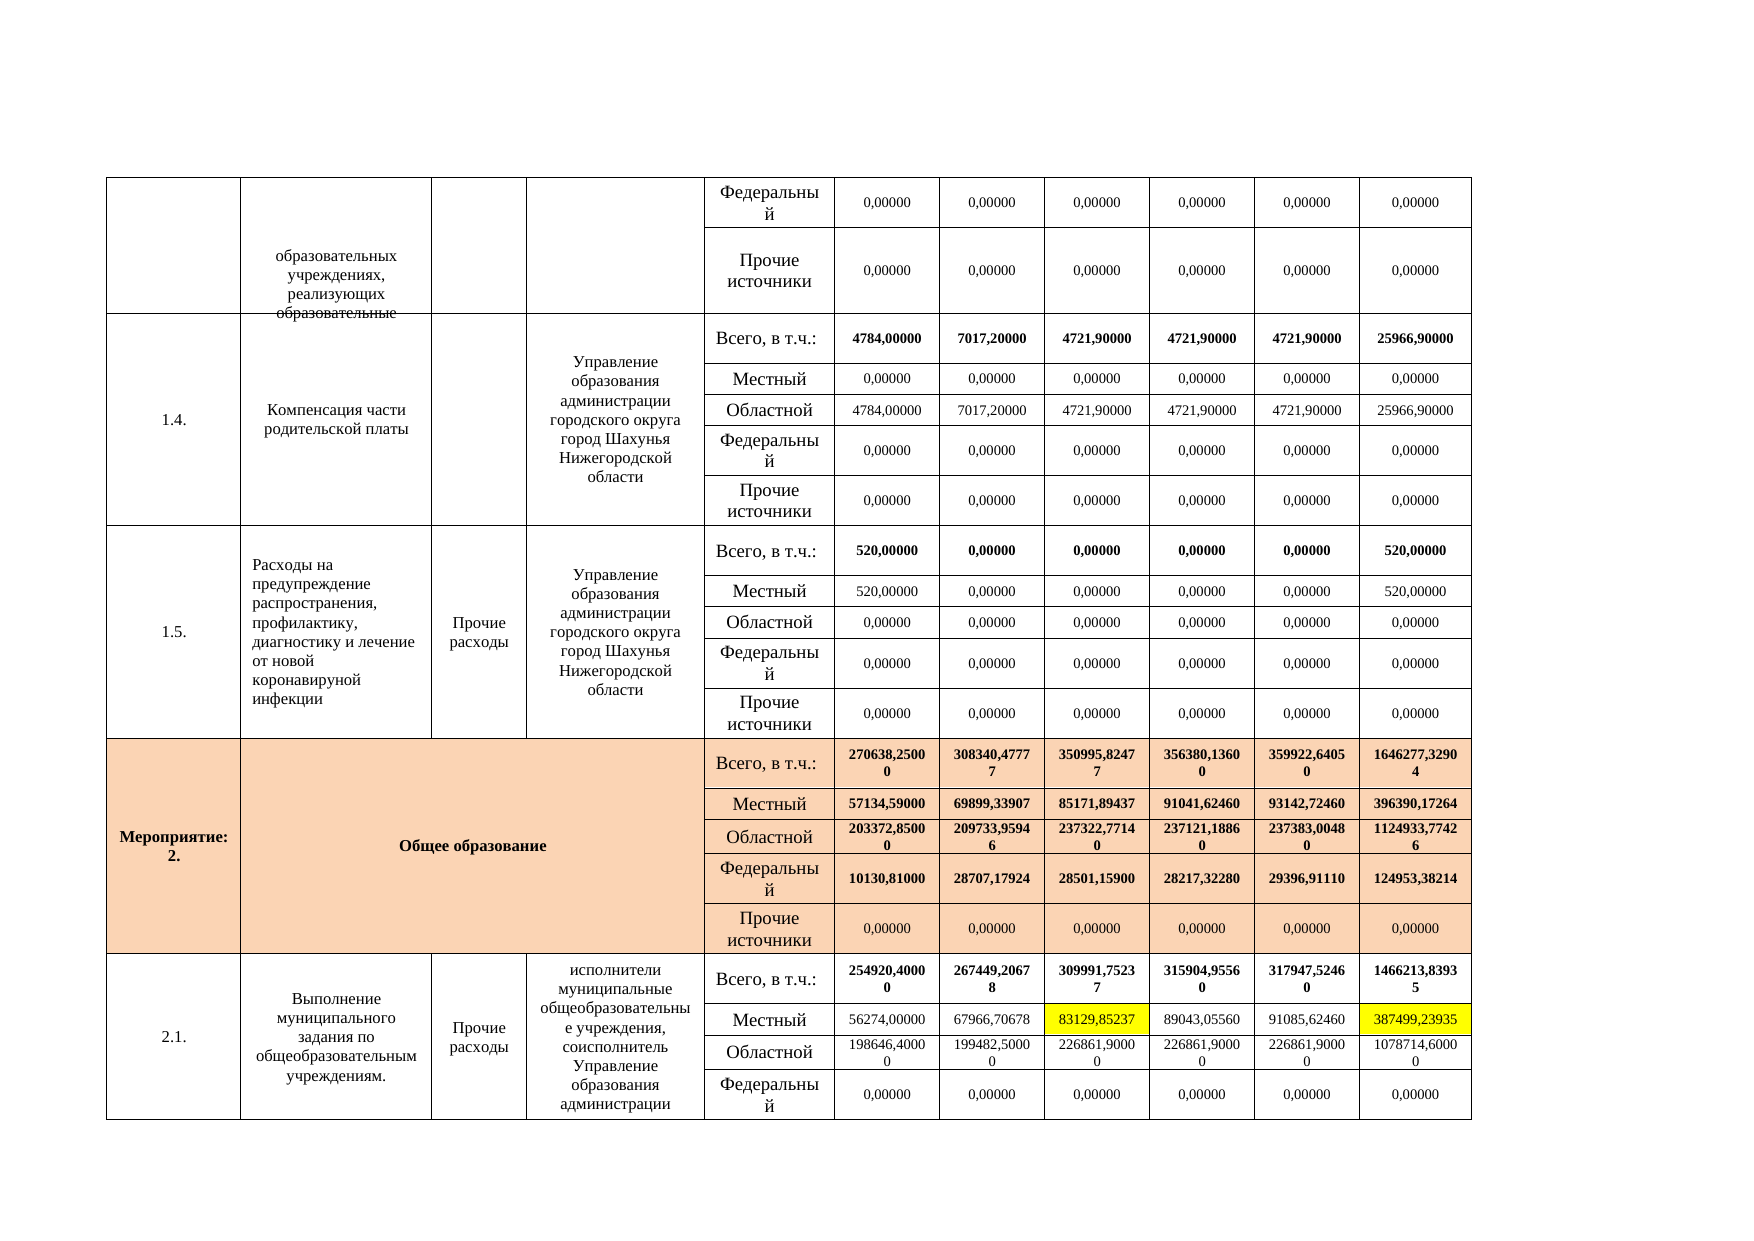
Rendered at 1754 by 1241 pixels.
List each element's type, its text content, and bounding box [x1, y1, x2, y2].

table_cell 0,00000 [1150, 426, 1254, 475]
table_cell Областной [705, 395, 834, 425]
table_cell 67966,70678 [940, 1004, 1044, 1034]
table_cell 7017,20000 [940, 314, 1044, 362]
table_cell 85171,89437 [1045, 789, 1149, 819]
table_cell 0,00000 [1150, 1070, 1254, 1119]
table_cell Всего, в т.ч.: [705, 314, 834, 362]
table_cell 1646277,32904 [1360, 739, 1471, 787]
table_cell 267449,20678 [940, 954, 1044, 1003]
table_cell 0,00000 [940, 476, 1044, 525]
table_cell 0,00000 [835, 228, 939, 312]
table_cell 237383,00480 [1255, 820, 1359, 853]
table_cell Прочие расходы [432, 526, 526, 737]
table_cell Федеральный [705, 426, 834, 475]
table_cell Прочие источники [705, 689, 834, 737]
table_cell 124953,38214 [1360, 854, 1471, 903]
table_cell 356380,13600 [1150, 739, 1254, 787]
table_cell 396390,17264 [1360, 789, 1471, 819]
table_cell 7017,20000 [940, 395, 1044, 425]
table_cell 69899,33907 [940, 789, 1044, 819]
table_cell 309991,75237 [1045, 954, 1149, 1003]
table_cell 0,00000 [835, 476, 939, 525]
table_cell 0,00000 [940, 689, 1044, 737]
table_cell 199482,50000 [940, 1036, 1044, 1069]
table_cell 0,00000 [940, 607, 1044, 637]
table_cell Прочие источники [705, 904, 834, 953]
table_cell 29396,91110 [1255, 854, 1359, 903]
table_cell исполнители муниципальные общеобразовательные учреждения, соисполнитель Управление образования администрации городского округа город Шахунья Нижегородской области [527, 954, 704, 1119]
table_cell 0,00000 [1150, 178, 1254, 227]
table_cell 317947,52460 [1255, 954, 1359, 1003]
table_cell Федеральный [705, 1070, 834, 1119]
table_cell 0,00000 [1045, 228, 1149, 312]
table_cell 83129,85237 [1045, 1004, 1149, 1034]
table_cell 91041,62460 [1150, 789, 1254, 819]
table_cell 0,00000 [1150, 607, 1254, 637]
table_cell Местный [705, 364, 834, 394]
table_cell 0,00000 [1150, 228, 1254, 312]
table_cell 4784,00000 [835, 314, 939, 362]
table_cell Всего, в т.ч.: [705, 954, 834, 1003]
table_cell 0,00000 [1045, 476, 1149, 525]
table_cell 4721,90000 [1045, 314, 1149, 362]
table_cell 28707,17924 [940, 854, 1044, 903]
table_cell 1124933,77426 [1360, 820, 1471, 853]
table_cell Прочие источники [705, 476, 834, 525]
table_cell 0,00000 [1045, 576, 1149, 606]
table_cell 0,00000 [1360, 639, 1471, 687]
table_cell 0,00000 [1360, 228, 1471, 312]
table_cell 0,00000 [835, 904, 939, 953]
table_cell 0,00000 [1360, 904, 1471, 953]
table_cell 0,00000 [1045, 426, 1149, 475]
table_cell 25966,90000 [1360, 314, 1471, 362]
table_cell 4721,90000 [1045, 395, 1149, 425]
table_cell Местный [705, 789, 834, 819]
table_cell 0,00000 [1255, 689, 1359, 737]
table_cell 25966,90000 [1360, 395, 1471, 425]
table_cell Выполнение муниципального задания по общеобразовательным учреждениям. [241, 954, 431, 1119]
table_cell Федеральный [705, 639, 834, 687]
table_cell 2.1. [107, 954, 240, 1119]
table_cell 0,00000 [940, 576, 1044, 606]
table_cell 226861,90000 [1255, 1036, 1359, 1069]
table_cell 28217,32280 [1150, 854, 1254, 903]
table_cell 254920,40000 [835, 954, 939, 1003]
table_cell Областной [705, 607, 834, 637]
table_cell 0,00000 [1360, 178, 1471, 227]
table_cell Управление образования администрации городского округа город Шахунья Нижегородской области [527, 314, 704, 525]
table_cell Расходы на предупреждение распространения, профилактику, диагностику и лечение от новой коронавируной инфекции [241, 526, 431, 737]
table_cell 10130,81000 [835, 854, 939, 903]
table_cell 0,00000 [1255, 476, 1359, 525]
table_cell 387499,23935 [1360, 1004, 1471, 1034]
table_cell Областной [705, 820, 834, 853]
table_cell 56274,00000 [835, 1004, 939, 1034]
table_cell 0,00000 [835, 178, 939, 227]
table_cell Мероприятие: 2. [107, 739, 240, 953]
table_cell 0,00000 [940, 526, 1044, 575]
table_cell 0,00000 [1150, 904, 1254, 953]
table_cell 0,00000 [1045, 639, 1149, 687]
table_cell 359922,64050 [1255, 739, 1359, 787]
table_cell 520,00000 [1360, 526, 1471, 575]
table_cell 0,00000 [835, 364, 939, 394]
table_cell 0,00000 [1360, 607, 1471, 637]
table_cell 1.4. [107, 314, 240, 525]
table_cell 0,00000 [1255, 364, 1359, 394]
table_cell 0,00000 [1150, 639, 1254, 687]
table_cell 0,00000 [835, 426, 939, 475]
table_cell 0,00000 [1045, 607, 1149, 637]
table_cell 4721,90000 [1255, 314, 1359, 362]
table_cell 1466213,83935 [1360, 954, 1471, 1003]
table_cell 4784,00000 [835, 395, 939, 425]
table_cell 93142,72460 [1255, 789, 1359, 819]
table_cell 520,00000 [835, 576, 939, 606]
table_cell 0,00000 [940, 426, 1044, 475]
table_cell 4721,90000 [1255, 395, 1359, 425]
table_cell 57134,59000 [835, 789, 939, 819]
table_cell Областной [705, 1036, 834, 1069]
table_cell 0,00000 [1360, 476, 1471, 525]
table_cell 0,00000 [1045, 178, 1149, 227]
table_cell 0,00000 [1255, 1070, 1359, 1119]
table_cell Прочие источники [705, 228, 834, 312]
table_cell 520,00000 [1360, 576, 1471, 606]
table_cell 209733,95946 [940, 820, 1044, 853]
table_cell 1.5. [107, 526, 240, 737]
table_cell 0,00000 [940, 1070, 1044, 1119]
table_cell 0,00000 [940, 228, 1044, 312]
table_cell 0,00000 [1150, 689, 1254, 737]
table_cell 0,00000 [940, 639, 1044, 687]
table_cell 0,00000 [940, 904, 1044, 953]
table_cell 0,00000 [1360, 426, 1471, 475]
table_cell 0,00000 [1255, 904, 1359, 953]
table_cell Всего, в т.ч.: [705, 739, 834, 787]
table_cell Федеральный [705, 854, 834, 903]
table_cell Общее образование [241, 739, 704, 953]
table_cell Прочие расходы [432, 954, 526, 1119]
table_cell 0,00000 [1255, 526, 1359, 575]
table_cell 0,00000 [1045, 364, 1149, 394]
table_cell 203372,85000 [835, 820, 939, 853]
table_cell 89043,05560 [1150, 1004, 1254, 1034]
table_cell 226861,90000 [1150, 1036, 1254, 1069]
table_cell 270638,25000 [835, 739, 939, 787]
table_cell 4721,90000 [1150, 395, 1254, 425]
table_cell 226861,90000 [1045, 1036, 1149, 1069]
table_cell 0,00000 [1255, 228, 1359, 312]
table_cell 4721,90000 [1150, 314, 1254, 362]
table_cell 91085,62460 [1255, 1004, 1359, 1034]
table_cell 198646,40000 [835, 1036, 939, 1069]
table_cell 1078714,60000 [1360, 1036, 1471, 1069]
table_cell 0,00000 [835, 689, 939, 737]
table_cell Местный [705, 1004, 834, 1034]
table_cell 237322,77140 [1045, 820, 1149, 853]
table_cell 0,00000 [1045, 689, 1149, 737]
table_cell Всего, в т.ч.: [705, 526, 834, 575]
table_cell 0,00000 [1255, 576, 1359, 606]
table_cell 0,00000 [940, 364, 1044, 394]
table_cell 350995,82477 [1045, 739, 1149, 787]
table_cell Местный [705, 576, 834, 606]
table_cell 0,00000 [1150, 364, 1254, 394]
table_cell Управление образования администрации городского округа город Шахунья Нижегородской области [527, 526, 704, 737]
table_cell 0,00000 [1045, 904, 1149, 953]
table_cell Федеральный [705, 178, 834, 227]
table_cell 0,00000 [1360, 689, 1471, 737]
table_cell Компенсация части родительской платы [241, 314, 431, 525]
table_cell 0,00000 [835, 607, 939, 637]
table_cell 0,00000 [835, 1070, 939, 1119]
table_cell 520,00000 [835, 526, 939, 575]
table_cell 0,00000 [940, 178, 1044, 227]
table_cell [432, 314, 526, 525]
table_cell 0,00000 [1045, 1070, 1149, 1119]
table_cell 0,00000 [1150, 576, 1254, 606]
table_cell 0,00000 [1255, 607, 1359, 637]
table_cell 237121,18860 [1150, 820, 1254, 853]
table_cell 0,00000 [1255, 639, 1359, 687]
table_cell 0,00000 [1360, 1070, 1471, 1119]
table_cell 0,00000 [835, 639, 939, 687]
table_cell 308340,47777 [940, 739, 1044, 787]
table_cell 0,00000 [1150, 476, 1254, 525]
table_cell 0,00000 [1150, 526, 1254, 575]
table_cell 0,00000 [1255, 426, 1359, 475]
table_cell 0,00000 [1255, 178, 1359, 227]
table_cell 315904,95560 [1150, 954, 1254, 1003]
table_cell 0,00000 [1360, 364, 1471, 394]
table_cell 28501,15900 [1045, 854, 1149, 903]
table_cell 0,00000 [1045, 526, 1149, 575]
